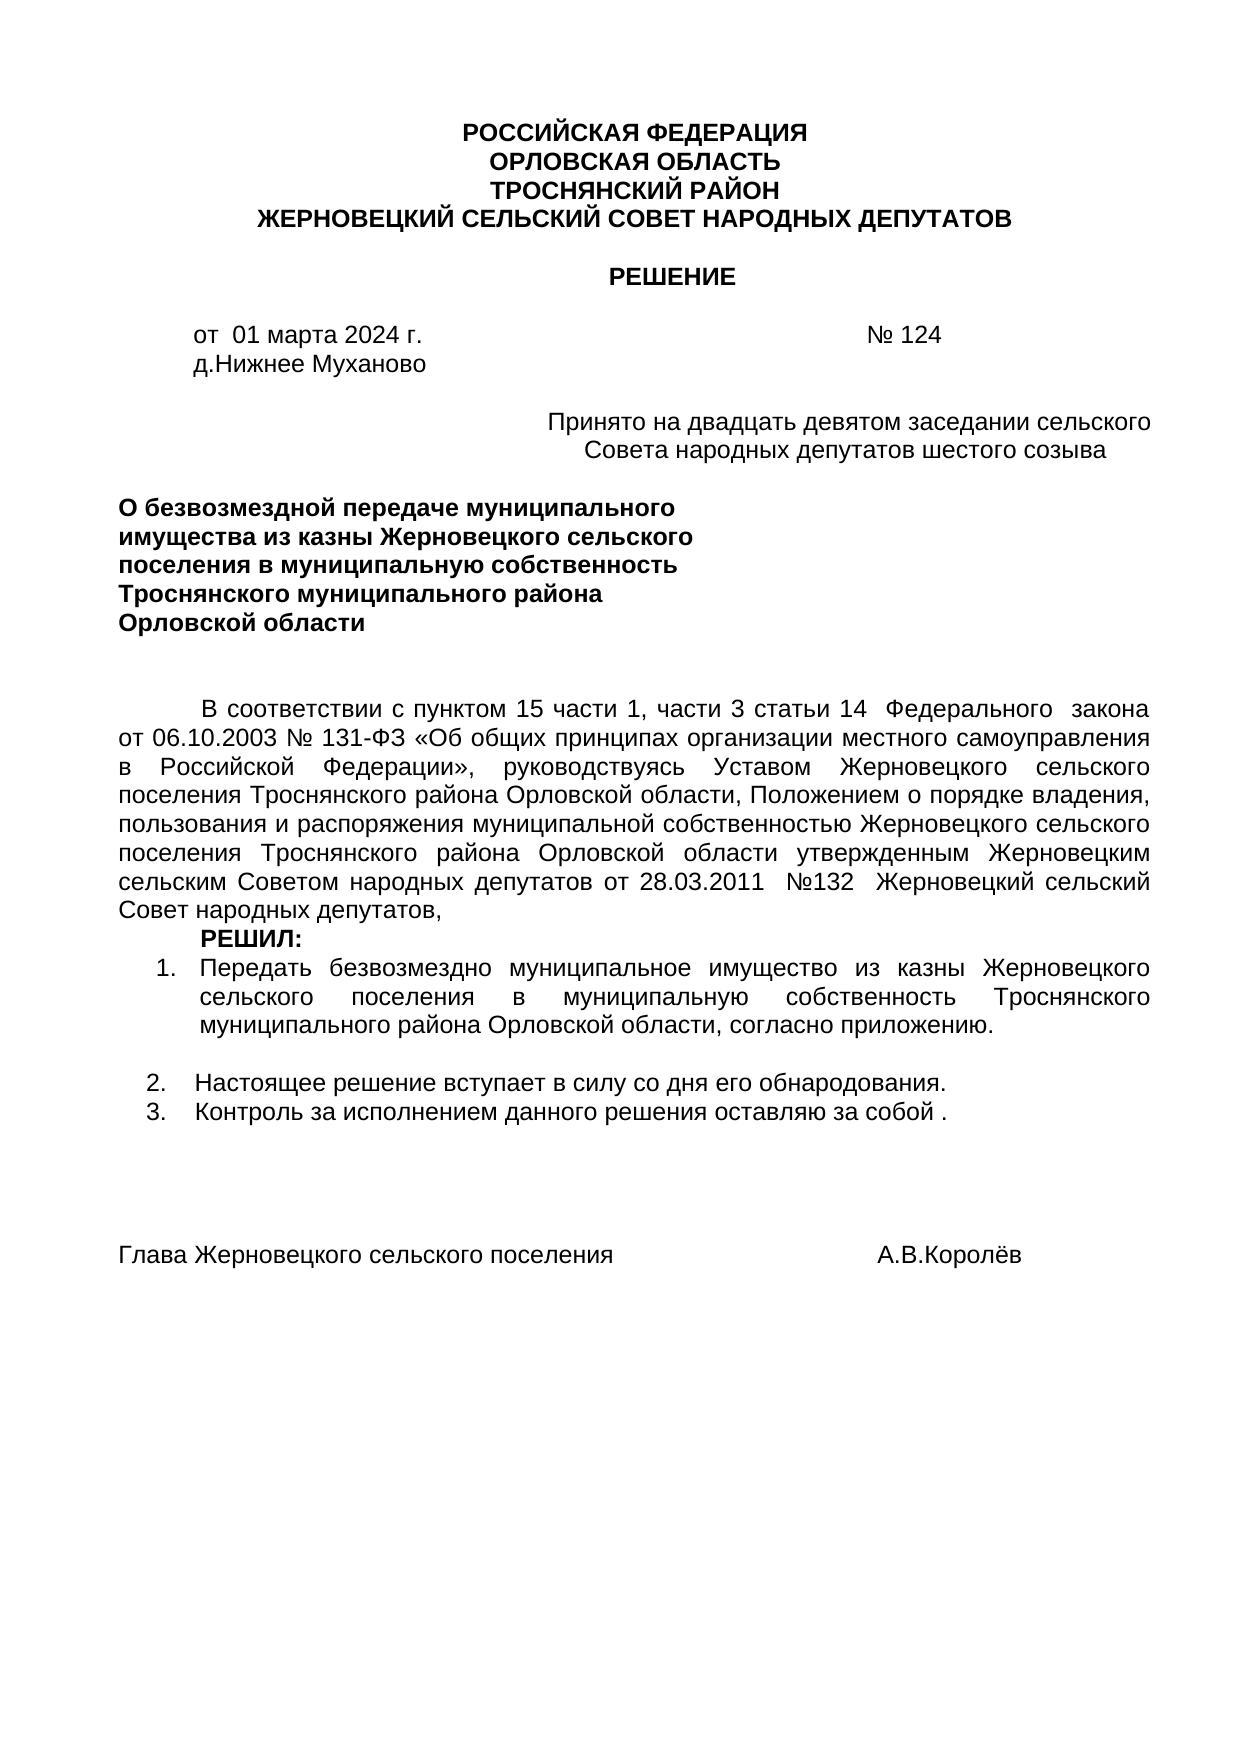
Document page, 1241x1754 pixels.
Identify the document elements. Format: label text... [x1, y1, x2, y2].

text Троснянского муниципального района [118, 579, 1152, 608]
list Передать безвозмездно муниципальное имущество из казны Жерновецкого сельского поселения в муниципальную собственность Троснянского муниципального района Орловской области, согласно приложению. [156, 953, 1152, 1039]
text РЕШИЛ: [118, 924, 1152, 953]
text 3. Контроль за исполнением данного решения оставляю за собой . [118, 1096, 1152, 1125]
text 2. Настоящее решение вступает в силу со дня его обнародования. [118, 1068, 1152, 1096]
text Глава Жерновецкого сельского поселения А.В.Королёв [118, 1240, 1152, 1269]
text поселения в муниципальную собственность [118, 550, 1152, 579]
text от 01 марта 2024 г. № 124 [118, 320, 1152, 349]
text имущества из казны Жерновецкого сельского [118, 521, 1152, 550]
text В соответствии с пунктом 15 части 1, части 3 статьи 14 Федерального закона от 06.10.2003 № 131-ФЗ «Об общих принципах организации местного самоуправления в Российской Федерации», руководствуясь Уставом Жерновецкого сельского поселения Троснянского района Орловской области, Положением о порядке владения, пользования и распоряжения муниципальной собственностью Жерновецкого сельского поселения Троснянского района Орловской области утвержденным Жерновецким сельским Советом народных депутатов от 28.03.2011 №132 Жерновецкий сельский Совет народных депутатов, [118, 694, 1152, 924]
text ЖЕРНОВЕЦКИЙ СЕЛЬСКИЙ СОВЕТ НАРОДНЫХ ДЕПУТАТОВ [118, 204, 1152, 233]
text ОРЛОВСКАЯ ОБЛАСТЬ [118, 147, 1152, 176]
text РЕШЕНИЕ [118, 262, 1152, 291]
text Принято на двадцать девятом заседании сельского [118, 406, 1152, 435]
text О безвозмездной передаче муниципального [118, 493, 1152, 521]
text Совета народных депутатов шестого созыва [118, 435, 1152, 464]
text Орловской области [118, 608, 1152, 636]
text РОССИЙСКАЯ ФЕДЕРАЦИЯ [118, 118, 1152, 147]
text ТРОСНЯНСКИЙ РАЙОН [118, 176, 1152, 204]
text д.Нижнее Муханово [118, 349, 1152, 378]
